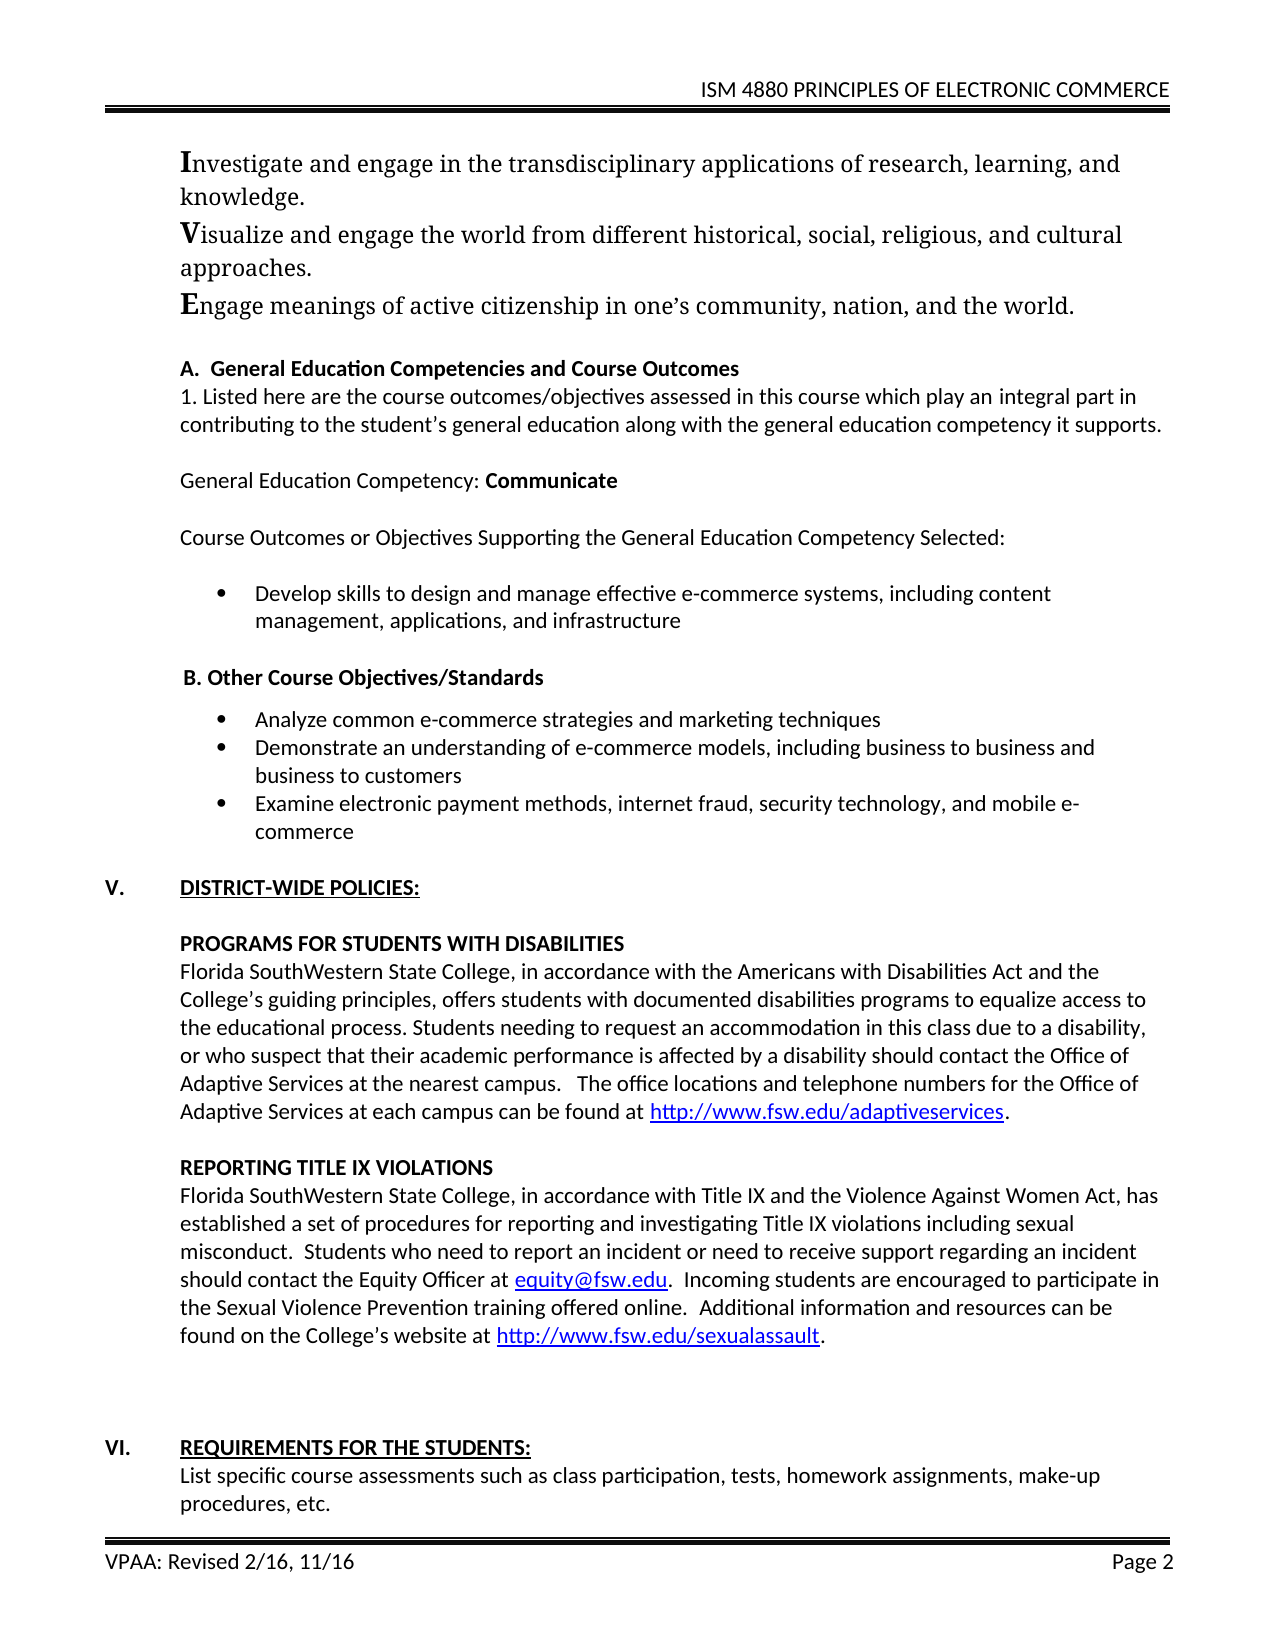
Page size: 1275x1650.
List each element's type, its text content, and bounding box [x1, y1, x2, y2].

list Demonstrate an understanding of e-commerce models, including business to business and business to customers [217, 733, 1170, 789]
text 1. Listed here are the course outcomes/objectives assessed in this course which play an integral part in contributing to the student’s general education along with the general education competency it supports. [180, 382, 1170, 438]
list DISTRICT-WIDE POLICIES: [105, 873, 1170, 901]
list Develop skills to design and manage effective e-commerce systems, including content management, applications, and infrastructure [217, 579, 1170, 635]
text Course Outcomes or Objectives Supporting the General Education Competency Selected: [105, 523, 1170, 551]
text Investigate and engage in the transdisciplinary applications of research, learning, and knowledge. [180, 142, 1170, 213]
text General Education Competency: Communicate [105, 467, 1170, 494]
text B. Other Course Objectives/Standards [180, 663, 1170, 691]
text Visualize and engage the world from different historical, social, religious, and cultural approaches. [180, 213, 1170, 283]
list Examine electronic payment methods, internet fraud, security technology, and mobile e-commerce [217, 789, 1170, 845]
text Engage meanings of active citizenship in one’s community, nation, and the world. [180, 283, 1170, 323]
list REQUIREMENTS FOR THE STUDENTS: [105, 1433, 1170, 1461]
text REPORTING TITLE IX VIOLATIONS [180, 1153, 1170, 1181]
text A. General Education Competencies and Course Outcomes [105, 354, 1170, 382]
text Florida SouthWestern State College, in accordance with Title IX and the Violence Against Women Act, has established a set of procedures for reporting and investigating Title IX violations including sexual misconduct. Students who need to report an incident or need to receive support regarding an incident should contact the Equity Officer at equity@fsw.edu. Incoming students are encouraged to participate in the Sexual Violence Prevention training offered online. Additional information and resources can be found on the College’s website at http://www.fsw.edu/sexualassault. [180, 1181, 1170, 1349]
text List specific course assessments such as class participation, tests, homework assignments, make-up procedures, etc. [180, 1461, 1170, 1517]
text Programs for Students with Disabilities [180, 929, 1170, 957]
text Florida SouthWestern State College, in accordance with the Americans with Disabilities Act and the College’s guiding principles, offers students with documented disabilities programs to equalize access to the educational process. Students needing to request an accommodation in this class due to a disability, or who suspect that their academic performance is affected by a disability should contact the Office of Adaptive Services at the nearest campus. The office locations and telephone numbers for the Office of Adaptive Services at each campus can be found at http://www.fsw.edu/adaptiveservices. [180, 957, 1170, 1125]
list Analyze common e-commerce strategies and marketing techniques [217, 705, 1170, 733]
